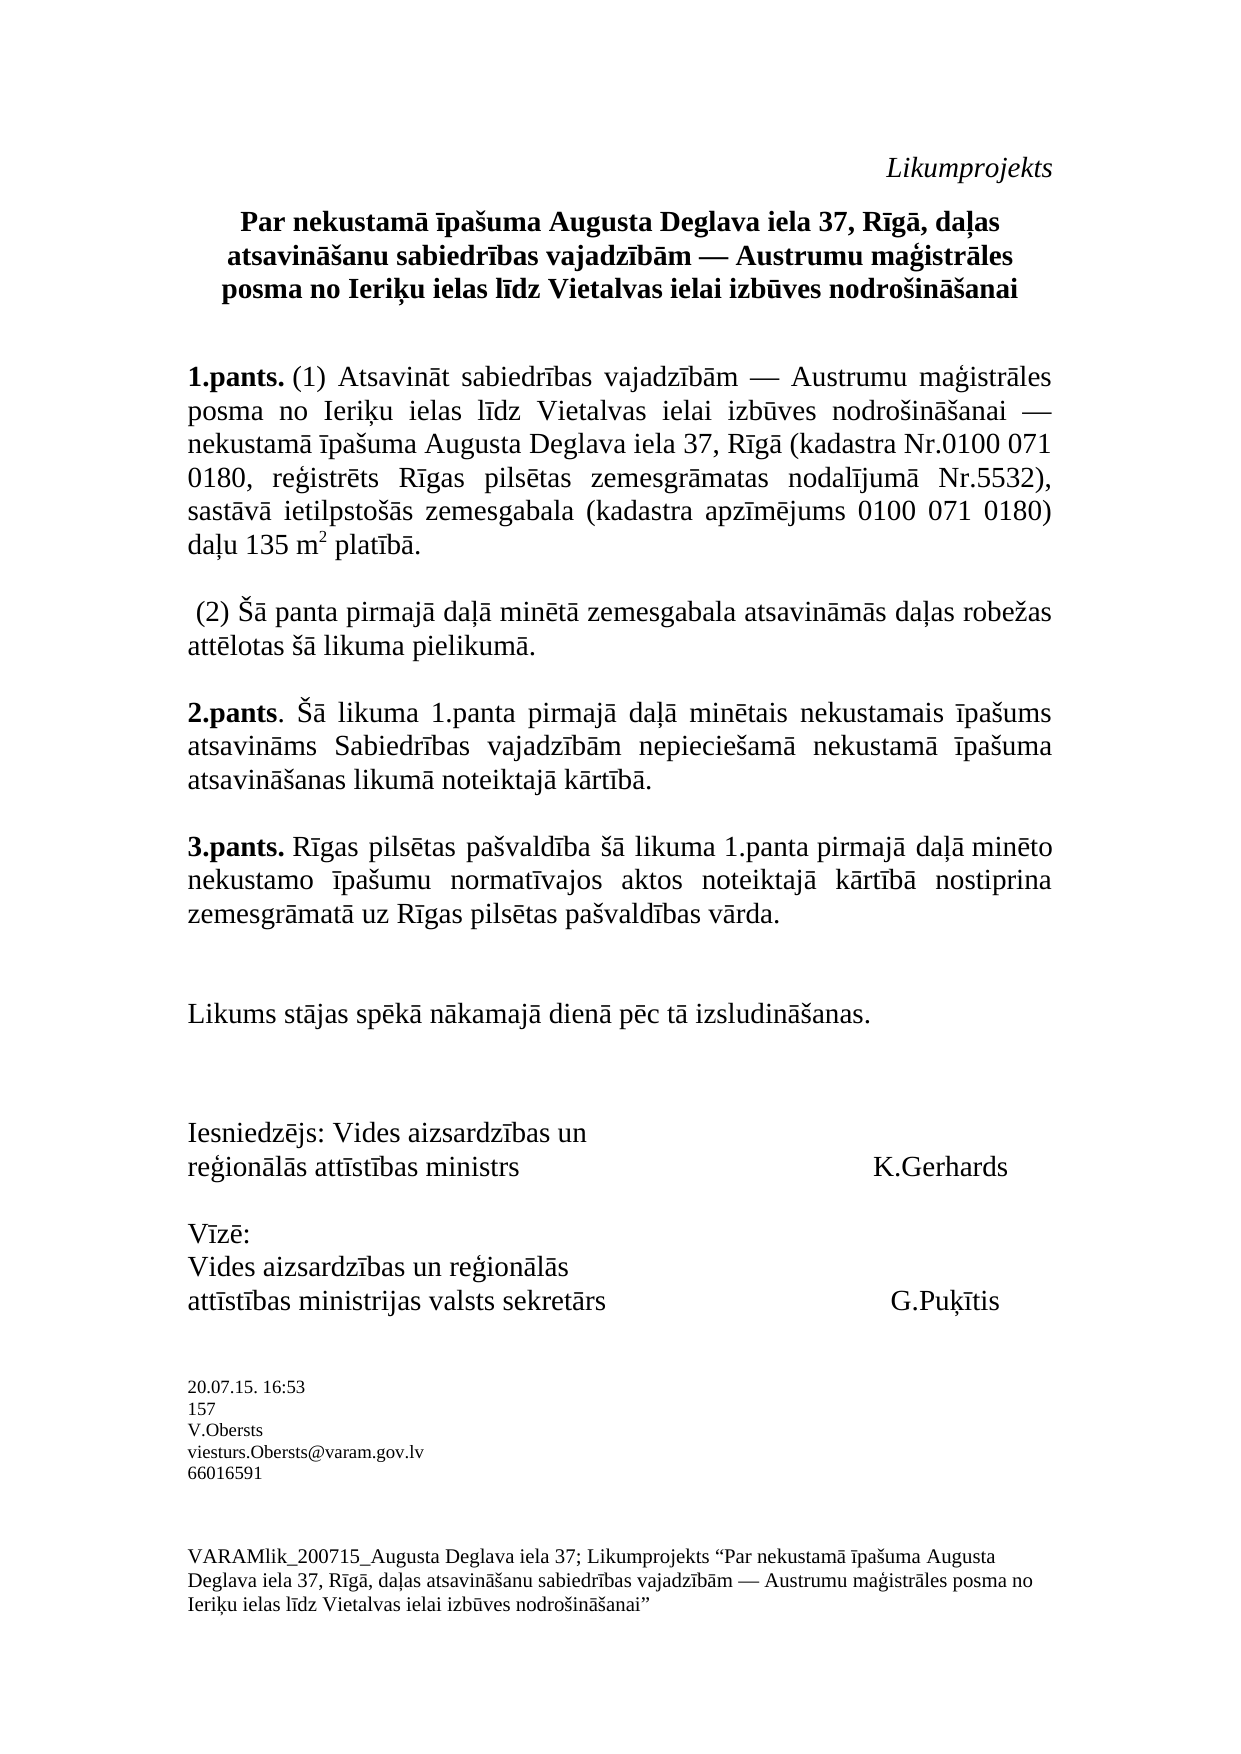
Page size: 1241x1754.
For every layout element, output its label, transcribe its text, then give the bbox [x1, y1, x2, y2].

text attīstības ministrijas valsts sekretārs G.Puķītis [187, 1283, 1053, 1317]
text V.Obersts [187, 1419, 1053, 1441]
text Vides aizsardzības un reģionālās [187, 1249, 1053, 1283]
text Likumprojekts [187, 150, 1053, 183]
text Iesniedzējs: Vides aizsardzības un [187, 1115, 1053, 1149]
text (2) Šā panta pirmajā daļā minētā zemesgabala atsavināmās daļas robežas attēlotas šā likuma pielikumā. [187, 594, 1053, 661]
text 157 [187, 1398, 1053, 1419]
text viesturs.Obersts@varam.gov.lv [187, 1441, 1053, 1462]
text reģionālās attīstības ministrs K.Gerhards [187, 1149, 1053, 1216]
text 3.pants. Rīgas pilsētas pašvaldība šā likuma 1.panta pirmajā daļā minēto nekustamo īpašumu normatīvajos aktos noteiktajā kārtībā nostiprina zemesgrāmatā uz Rīgas pilsētas pašvaldības vārda. [187, 829, 1053, 929]
text Likums stājas spēkā nākamajā dienā pēc tā izsludināšanas. [187, 997, 1053, 1030]
text 66016591 [187, 1462, 1053, 1484]
text Par nekustamā īpašuma Augusta Deglava iela 37, Rīgā, daļas atsavināšanu sabiedrības vajadzībām — Austrumu maģistrāles posma no Ieriķu ielas līdz Vietalvas ielai izbūves nodrošināšanai [187, 204, 1053, 305]
text Vīzē: [187, 1216, 1053, 1249]
text 20.07.15. 16:53 [187, 1376, 1053, 1398]
text 2.pants. Šā likuma 1.panta pirmajā daļā minētais nekustamais īpašums atsavināms Sabiedrības vajadzībām nepieciešamā nekustamā īpašuma atsavināšanas likumā noteiktajā kārtībā. [187, 695, 1053, 795]
text 1.pants. (1) Atsavināt sabiedrības vajadzībām — Austrumu maģistrāles posma no Ieriķu ielas līdz Vietalvas ielai izbūves nodrošināšanai — nekustamā īpašuma Augusta Deglava iela 37, Rīgā (kadastra Nr.0100 071 0180, reģistrēts Rīgas pilsētas zemesgrāmatas nodalījumā Nr.5532), sastāvā ietilpstošās zemesgabala (kadastra apzīmējums 0100 071 0180) daļu 135 m2 platībā. [187, 359, 1053, 561]
